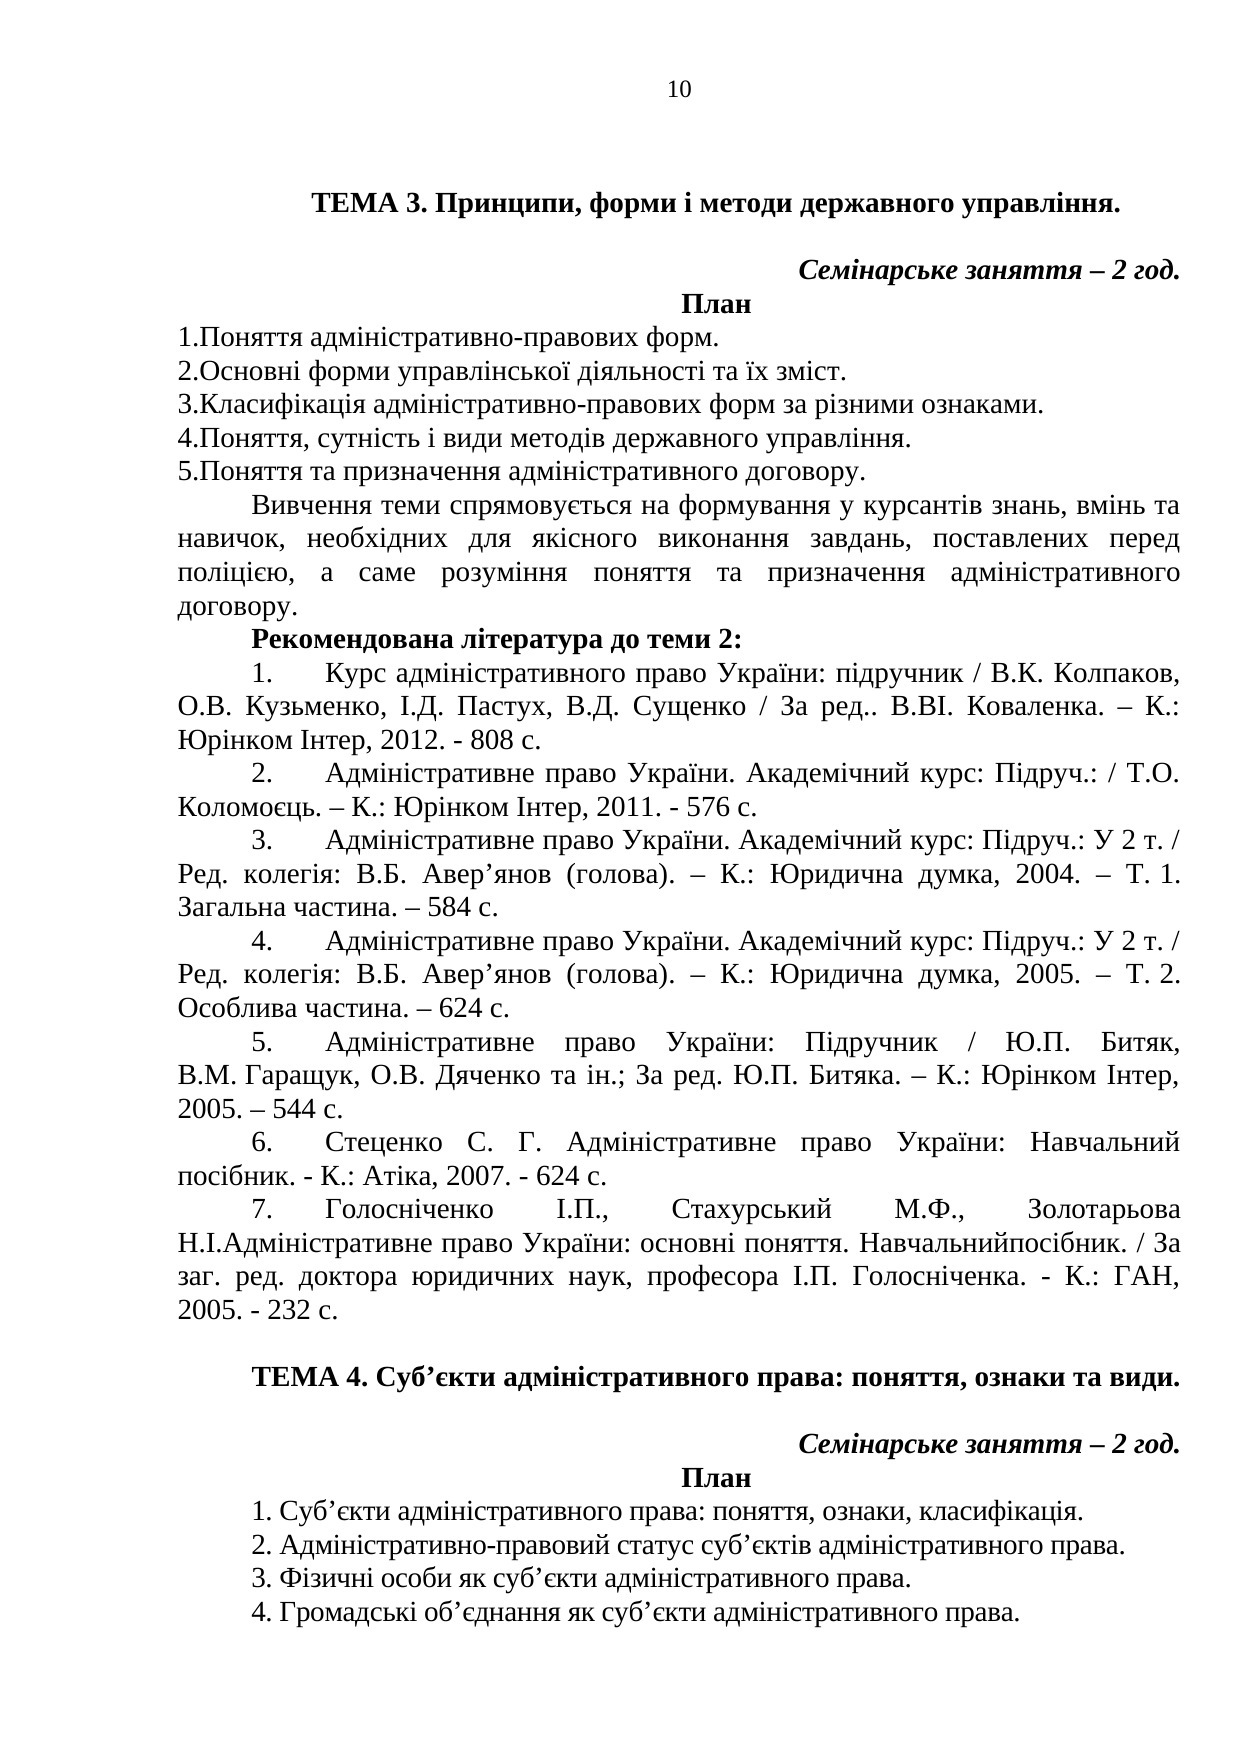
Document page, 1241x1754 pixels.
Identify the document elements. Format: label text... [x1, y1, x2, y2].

text 3.Класифікація адміністративно-правових форм за різними ознаками. [177, 386, 1181, 420]
text 4.Поняття, сутність і види методів державного управління. [177, 420, 1181, 453]
text 2.Основні форми управлінської діяльності та їх зміст. [177, 353, 1181, 386]
text Семінарське заняття – 2 год. [177, 252, 1181, 286]
text Семінарське заняття – 2 год. [177, 1426, 1181, 1460]
text Тема 4. Суб’єкти адміністративного права: поняття, ознаки та види. [177, 1359, 1181, 1393]
text 3. Фізичні особи як суб’єкти адміністративного права. [177, 1560, 1181, 1594]
text 1.Поняття адміністративно-правових форм. [177, 319, 1181, 353]
list Адміністративне право України. Академічний курс: Підруч.: У 2 т. / Ред. колегія: В.Б. Авер’янов (голова). – К.: Юридична думка, 2005. – Т. 2. Особлива частина. – 624 с. [177, 923, 1181, 1024]
text Вивчення теми спрямовується на формування у курсантів знань, вмінь та навичок, необхідних для якісного виконання завдань, поставлених перед поліцією, а саме розуміння поняття та призначення адміністративного договору. [177, 487, 1181, 621]
list Голосніченко І.П., Стахурський М.Ф., Золотарьова Н.І.Адміністративне право України: основні поняття. Навчальнийпосібник. / За заг. ред. доктора юридичних наук, професора І.П. Голосніченка. - К.: ГАН, 2005. - 232 с. [177, 1191, 1181, 1326]
list Курс адміністративного право України: підручник / В.К. Колпаков, О.В. Кузьменко, І.Д. Пастух, В.Д. Сущенко / За ред.. В.ВІ. Коваленка. – К.: Юрінком Інтер, 2012. - 808 с. [177, 655, 1181, 755]
list Стеценко С. Г. Адміністративне право України: Навчальний посібник. - К.: Атіка, 2007. - 624 с. [177, 1124, 1181, 1191]
text ТемА 3. Принципи, форми і методи державного управління. [177, 185, 1181, 219]
text 4. Громадські об’єднання як суб’єкти адміністративного права. [177, 1594, 1181, 1627]
list Адміністративне право України. Академічний курс: Підруч.: У 2 т. / Ред. колегія: В.Б. Авер’янов (голова). – К.: Юридична думка, 2004. – Т. 1. Загальна частина. – 584 с. [177, 822, 1181, 923]
list Адміністративне право України: Підручник / Ю.П. Битяк, В.М. Гаращук, О.В. Дяченко та ін.; За ред. Ю.П. Битяка. – К.: Юрінком Інтер, 2005. – 544 с. [177, 1024, 1181, 1124]
text Рекомендована література до теми 2: [177, 621, 1181, 655]
text План [177, 1460, 1181, 1493]
text 1. Суб’єкти адміністративного права: поняття, ознаки, класифікація. [177, 1493, 1181, 1527]
text 5.Поняття та призначення адміністративного договору. [177, 453, 1181, 487]
text План [177, 286, 1181, 319]
text 2. Адміністративно-правовий статус суб’єктів адміністративного права. [177, 1527, 1181, 1560]
list Адміністративне право України. Академічний курс: Підруч.: / Т.О. Коломоєць. – К.: Юрінком Інтер, 2011. - 576 с. [177, 755, 1181, 822]
